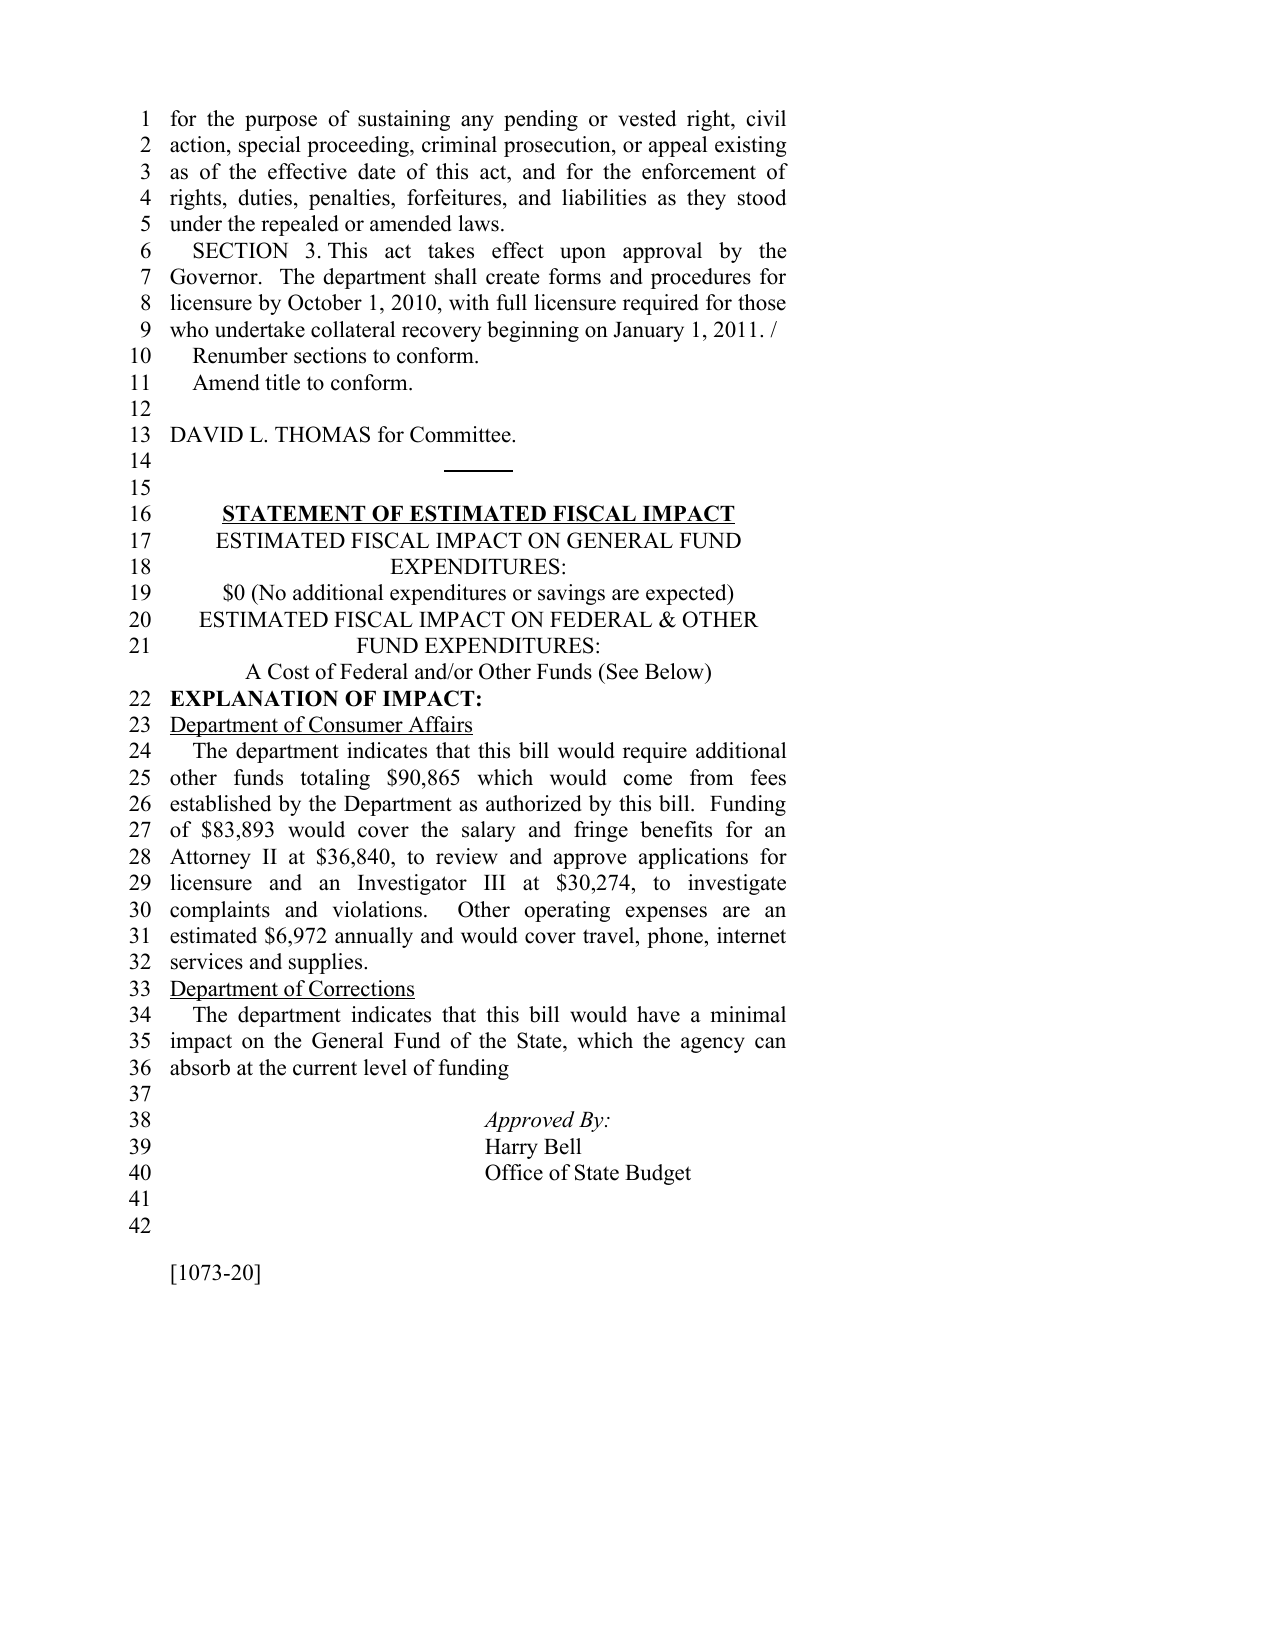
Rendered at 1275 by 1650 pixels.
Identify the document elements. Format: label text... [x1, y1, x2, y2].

text Office of State Budget [169, 1159, 787, 1186]
text SECTION 3. This act takes effect upon approval by the Governor. The department shall create forms and procedures for licensure by October 1, 2010, with full licensure required for those who undertake collateral recovery beginning on January 1, 2011. / [169, 237, 787, 342]
text The department indicates that this bill would require additional other funds totaling $90,865 which would come from fees established by the Department as authorized by this bill. Funding of $83,893 would cover the salary and fringe benefits for an Attorney II at $36,840, to review and approve applications for licensure and an Investigator III at $30,274, to investigate complaints and violations. Other operating expenses are an estimated $6,972 annually and would cover travel, phone, internet services and supplies. [169, 737, 787, 975]
text DAVID L. THOMAS for Committee. [169, 421, 787, 448]
text Department of Corrections [169, 975, 787, 1001]
text ESTIMATED FISCAL IMPACT ON FEDERAL & OTHER FUND EXPENDITURES: [169, 606, 787, 658]
text STATEMENT OF ESTIMATED FISCAL IMPACT [169, 500, 787, 527]
text Approved By: [169, 1106, 787, 1133]
text The department indicates that this bill would have a minimal impact on the General Fund of the State, which the agency can absorb at the current level of funding [169, 1001, 787, 1080]
text Renumber sections to conform. [169, 342, 787, 368]
text ESTIMATED FISCAL IMPACT ON GENERAL FUND EXPENDITURES: [169, 527, 787, 579]
text Amend title to conform. [169, 368, 787, 395]
text $0 (No additional expenditures or savings are expected) [169, 579, 787, 606]
text Department of Consumer Affairs [169, 711, 787, 737]
text A Cost of Federal and/or Other Funds (See Below) [169, 658, 787, 685]
text EXPLANATION OF IMPACT: [169, 685, 787, 711]
text Harry Bell [169, 1133, 787, 1159]
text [169, 105, 787, 237]
